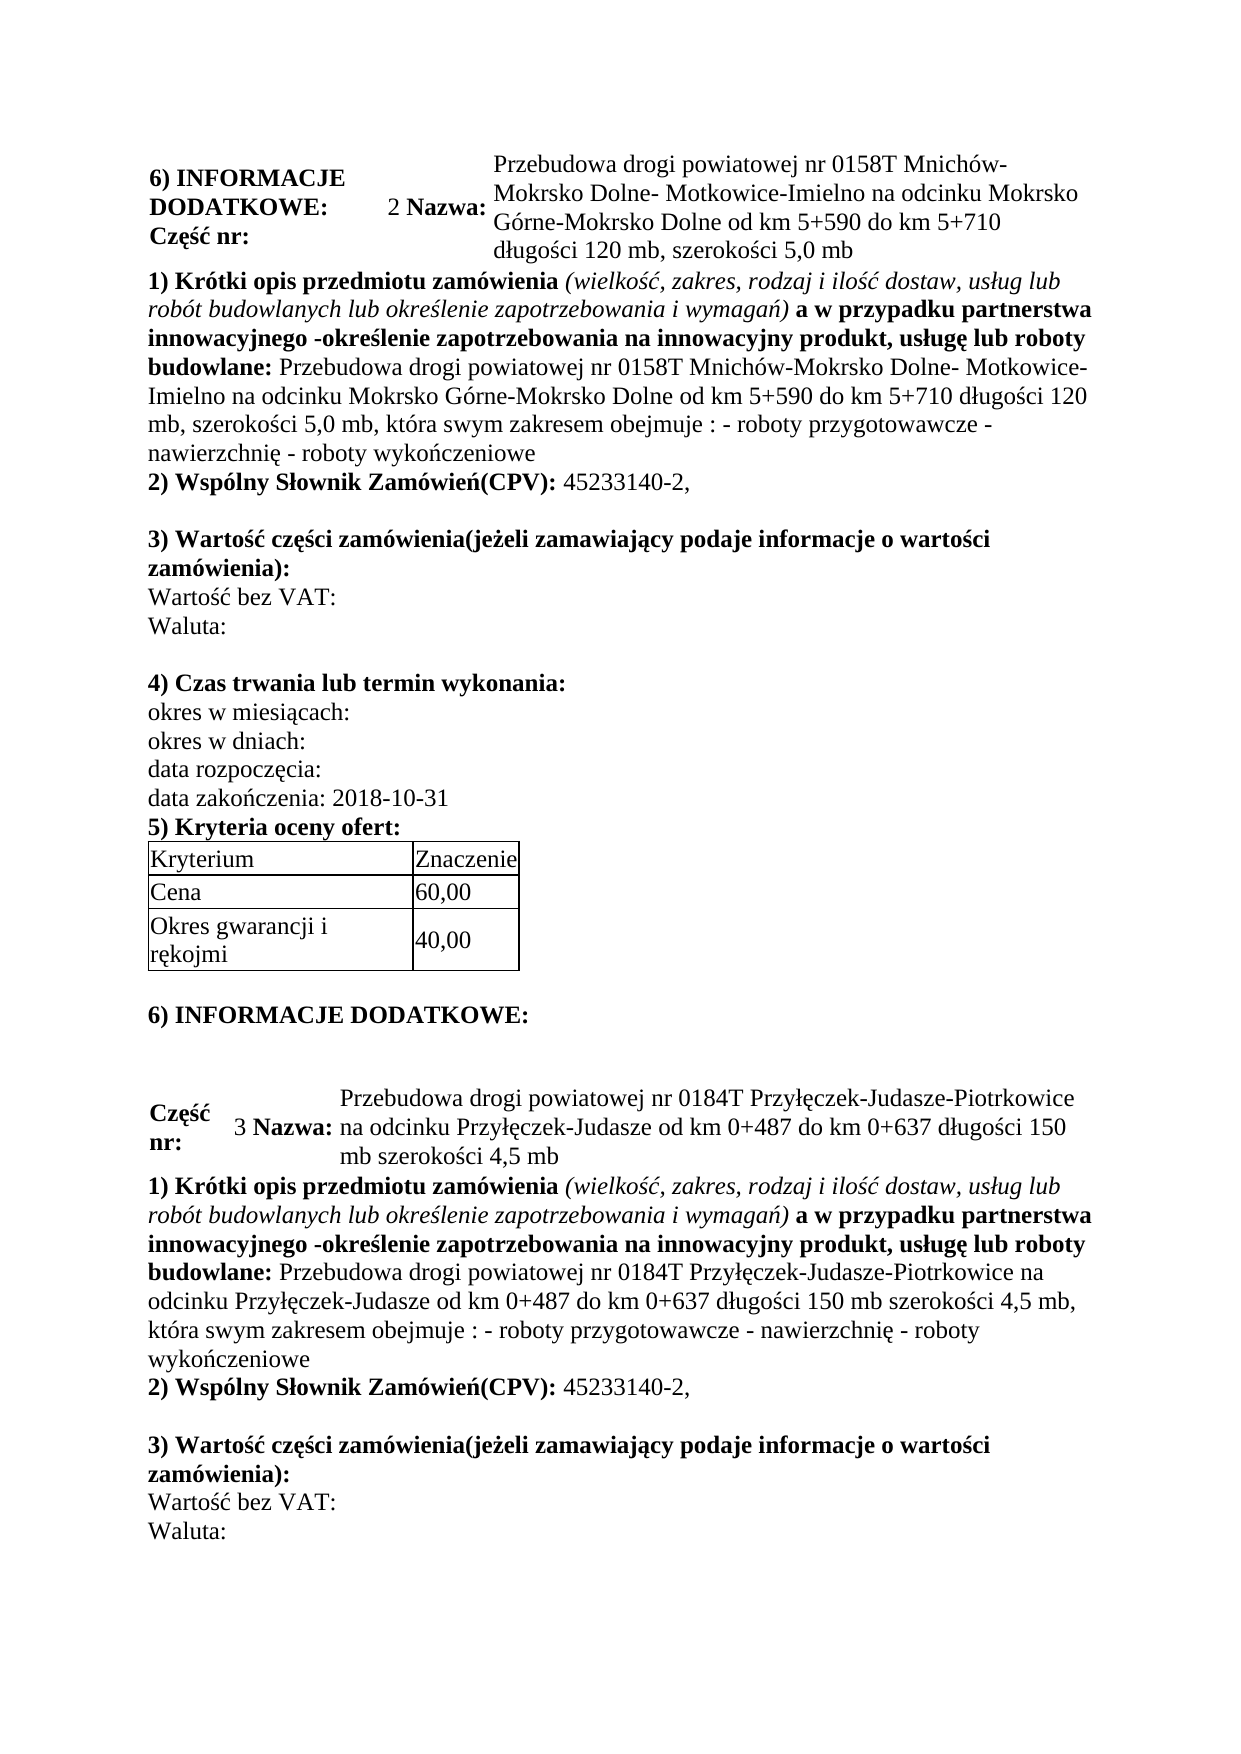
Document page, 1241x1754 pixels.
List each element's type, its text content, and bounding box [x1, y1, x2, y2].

table_cell 60,00 [414, 876, 518, 908]
table_cell 40,00 [414, 909, 518, 970]
text 1) Krótki opis przedmiotu zamówienia (wielkość, zakres, rodzaj i ilość dostaw, usług lub robót budowlanych lub określenie zapotrzebowania i wymagań) a w przypadku partnerstwa innowacyjnego -określenie zapotrzebowania na innowacyjny produkt, usługę lub roboty budowlane: Przebudowa drogi powiatowej nr 0158T Mnichów-Mokrsko Dolne- Motkowice-Imielno na odcinku Mokrsko Górne-Mokrsko Dolne od km 5+590 do km 5+710 długości 120 mb, szerokości 5,0 mb, która swym zakresem obejmuje : - roboty przygotowawcze - nawierzchnię - roboty wykończeniowe 2) Wspólny Słownik Zamówień(CPV): 45233140-2, 3) Wartość części zamówienia(jeżeli zamawiający podaje informacje o wartości zamówienia): Wartość bez VAT: Waluta: 4) Czas trwania lub termin wykonania: okres w miesiącach: okres w dniach: data rozpoczęcia: data zakończenia: 2018-10-31 5) Kryteria oceny ofert: [148, 266, 1093, 841]
table_cell Okres gwarancji i rękojmi [149, 909, 412, 970]
table_header 6) INFORMACJE DODATKOWE: Część nr: [148, 148, 386, 266]
table_header Kryterium [149, 842, 412, 874]
table_header 3 [232, 1082, 251, 1171]
table_header Przebudowa drogi powiatowej nr 0158T Mnichów-Mokrsko Dolne- Motkowice-Imielno na odcinku Mokrsko Górne-Mokrsko Dolne od km 5+590 do km 5+710 długości 120 mb, szerokości 5,0 mb [492, 148, 1093, 266]
table_header Część nr: [148, 1082, 232, 1171]
table_header Nazwa: [405, 148, 492, 266]
table_header Nazwa: [251, 1082, 338, 1171]
table_header 2 [386, 148, 404, 266]
text 6) INFORMACJE DODATKOWE: [148, 971, 1093, 1057]
table_cell Cena [149, 876, 412, 908]
text 1) Krótki opis przedmiotu zamówienia (wielkość, zakres, rodzaj i ilość dostaw, usług lub robót budowlanych lub określenie zapotrzebowania i wymagań) a w przypadku partnerstwa innowacyjnego -określenie zapotrzebowania na innowacyjny produkt, usługę lub roboty budowlane: Przebudowa drogi powiatowej nr 0184T Przyłęczek-Judasze-Piotrkowice na odcinku Przyłęczek-Judasze od km 0+487 do km 0+637 długości 150 mb szerokości 4,5 mb, która swym zakresem obejmuje : - roboty przygotowawcze - nawierzchnię - roboty wykończeniowe 2) Wspólny Słownik Zamówień(CPV): 45233140-2, 3) Wartość części zamówienia(jeżeli zamawiający podaje informacje o wartości zamówienia): Wartość bez VAT: Waluta: [148, 1171, 1093, 1573]
table_header Przebudowa drogi powiatowej nr 0184T Przyłęczek-Judasze-Piotrkowice na odcinku Przyłęczek-Judasze od km 0+487 do km 0+637 długości 150 mb szerokości 4,5 mb [338, 1082, 1093, 1171]
table_header Znaczenie [414, 842, 518, 874]
